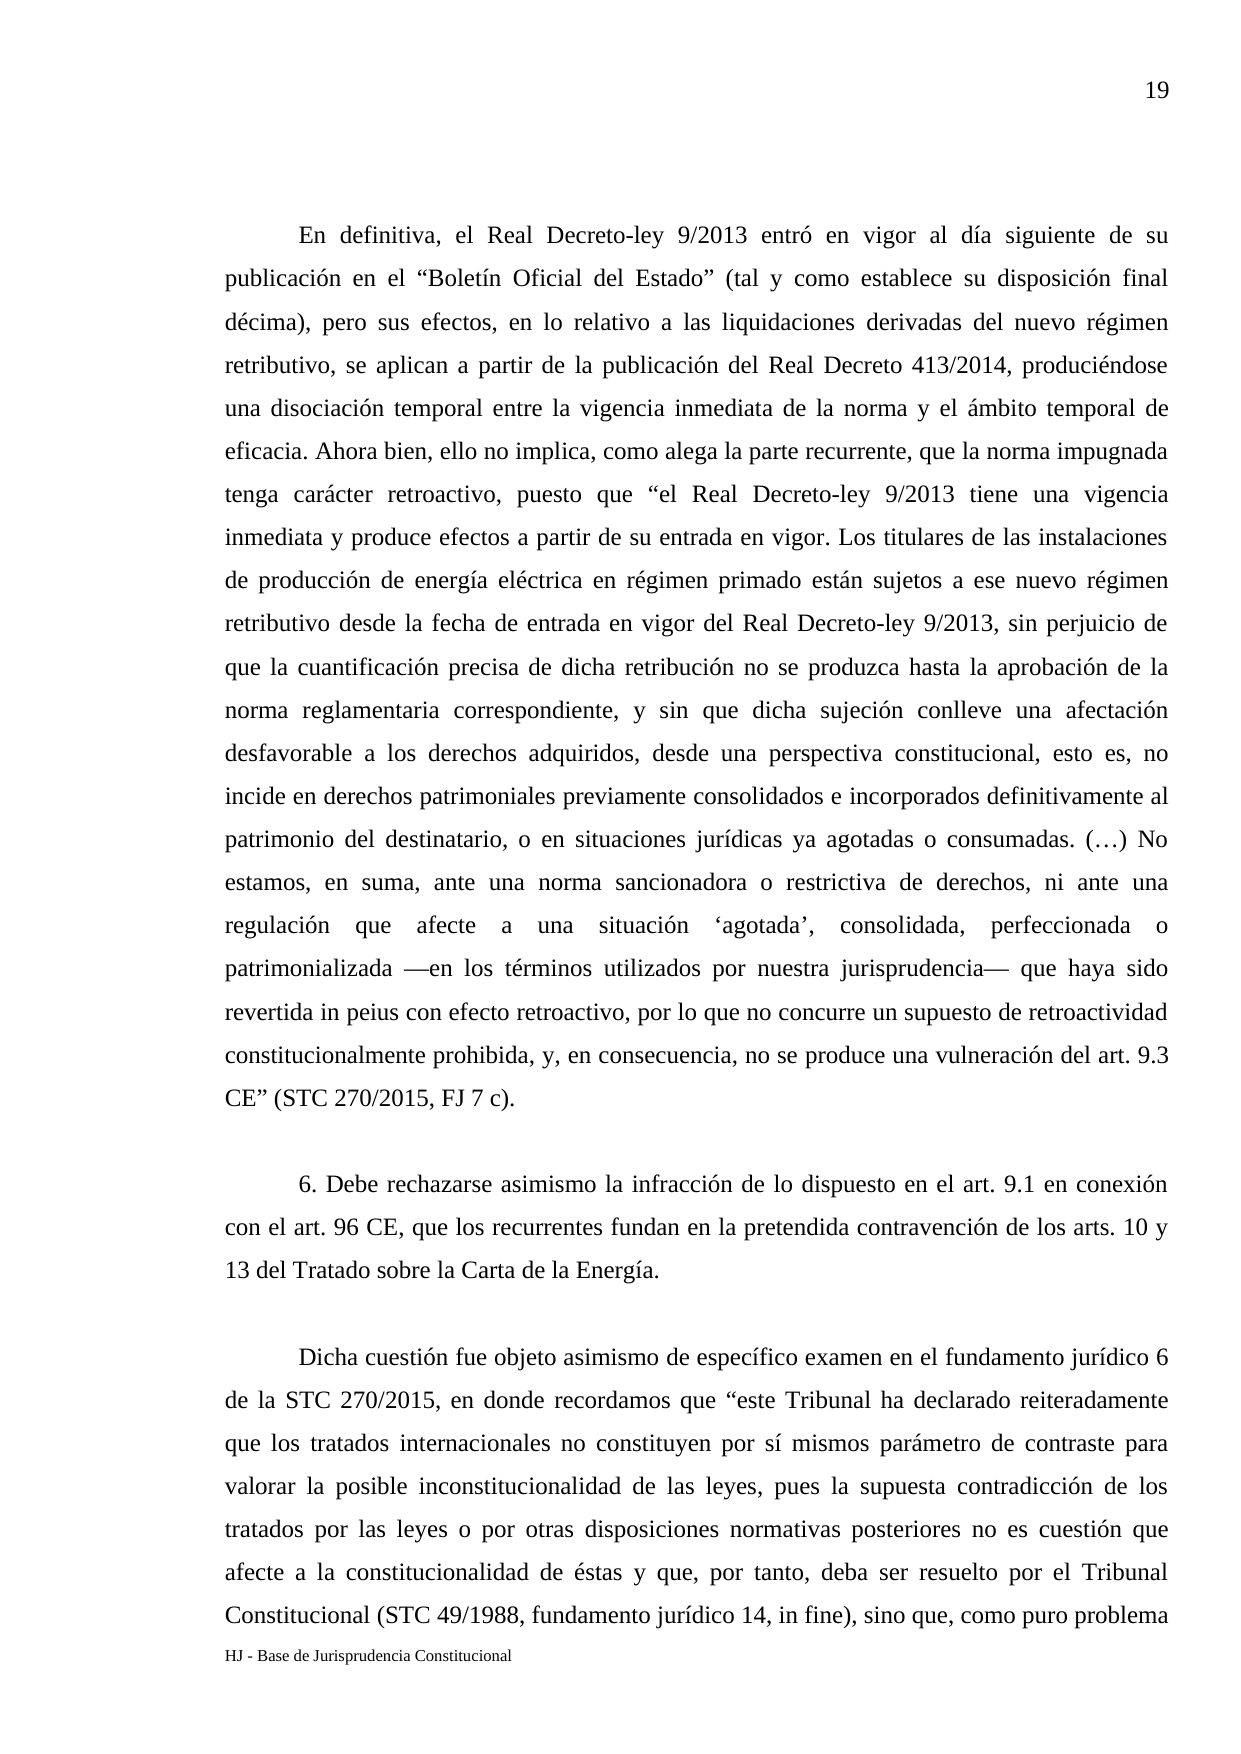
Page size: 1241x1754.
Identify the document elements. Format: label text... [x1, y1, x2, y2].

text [224, 1342, 1169, 1629]
text En definitiva, el Real Decreto-ley 9/2013 entró en vigor al día siguiente de su publicación en el “Boletín Oficial del Estado” (tal y como establece su disposición final décima), pero sus efectos, en lo relativo a las liquidaciones derivadas del nuevo régimen retributivo, se aplican a partir de la publicación del Real Decreto 413/2014, produciéndose una disociación temporal entre la vigencia inmediata de la norma y el ámbito temporal de eficacia. Ahora bien, ello no implica, como alega la parte recurrente, que la norma impugnada tenga carácter retroactivo, puesto que “el Real Decreto-ley 9/2013 tiene una vigencia inmediata y produce efectos a partir de su entrada en vigor. Los titulares de las instalaciones de producción de energía eléctrica en régimen primado están sujetos a ese nuevo régimen retributivo desde la fecha de entrada en vigor del Real Decreto-ley 9/2013, sin perjuicio de que la cuantificación precisa de dicha retribución no se produzca hasta la aprobación de la norma reglamentaria correspondiente, y sin que dicha sujeción conlleve una afectación desfavorable a los derechos adquiridos, desde una perspectiva constitucional, esto es, no incide en derechos patrimoniales previamente consolidados e incorporados definitivamente al patrimonio del destinatario, o en situaciones jurídicas ya agotadas o consumadas. (…) No estamos, en suma, ante una norma sancionadora o restrictiva de derechos, ni ante una regulación que afecte a una situación ‘agotada’, consolidada, perfeccionada o patrimonializada —en los términos utilizados por nuestra jurisprudencia— que haya sido revertida in peius con efecto retroactivo, por lo que no concurre un supuesto de retroactividad constitucionalmente prohibida, y, en consecuencia, no se produce una vulneración del art. 9.3 CE” (STC 270/2015, FJ 7 c). [224, 220, 1169, 1112]
text 6. Debe rechazarse asimismo la infracción de lo dispuesto en el art. 9.1 en conexión con el art. 96 CE, que los recurrentes fundan en la pretendida contravención de los arts. 10 y 13 del Tratado sobre la Carta de la Energía. [224, 1169, 1169, 1284]
